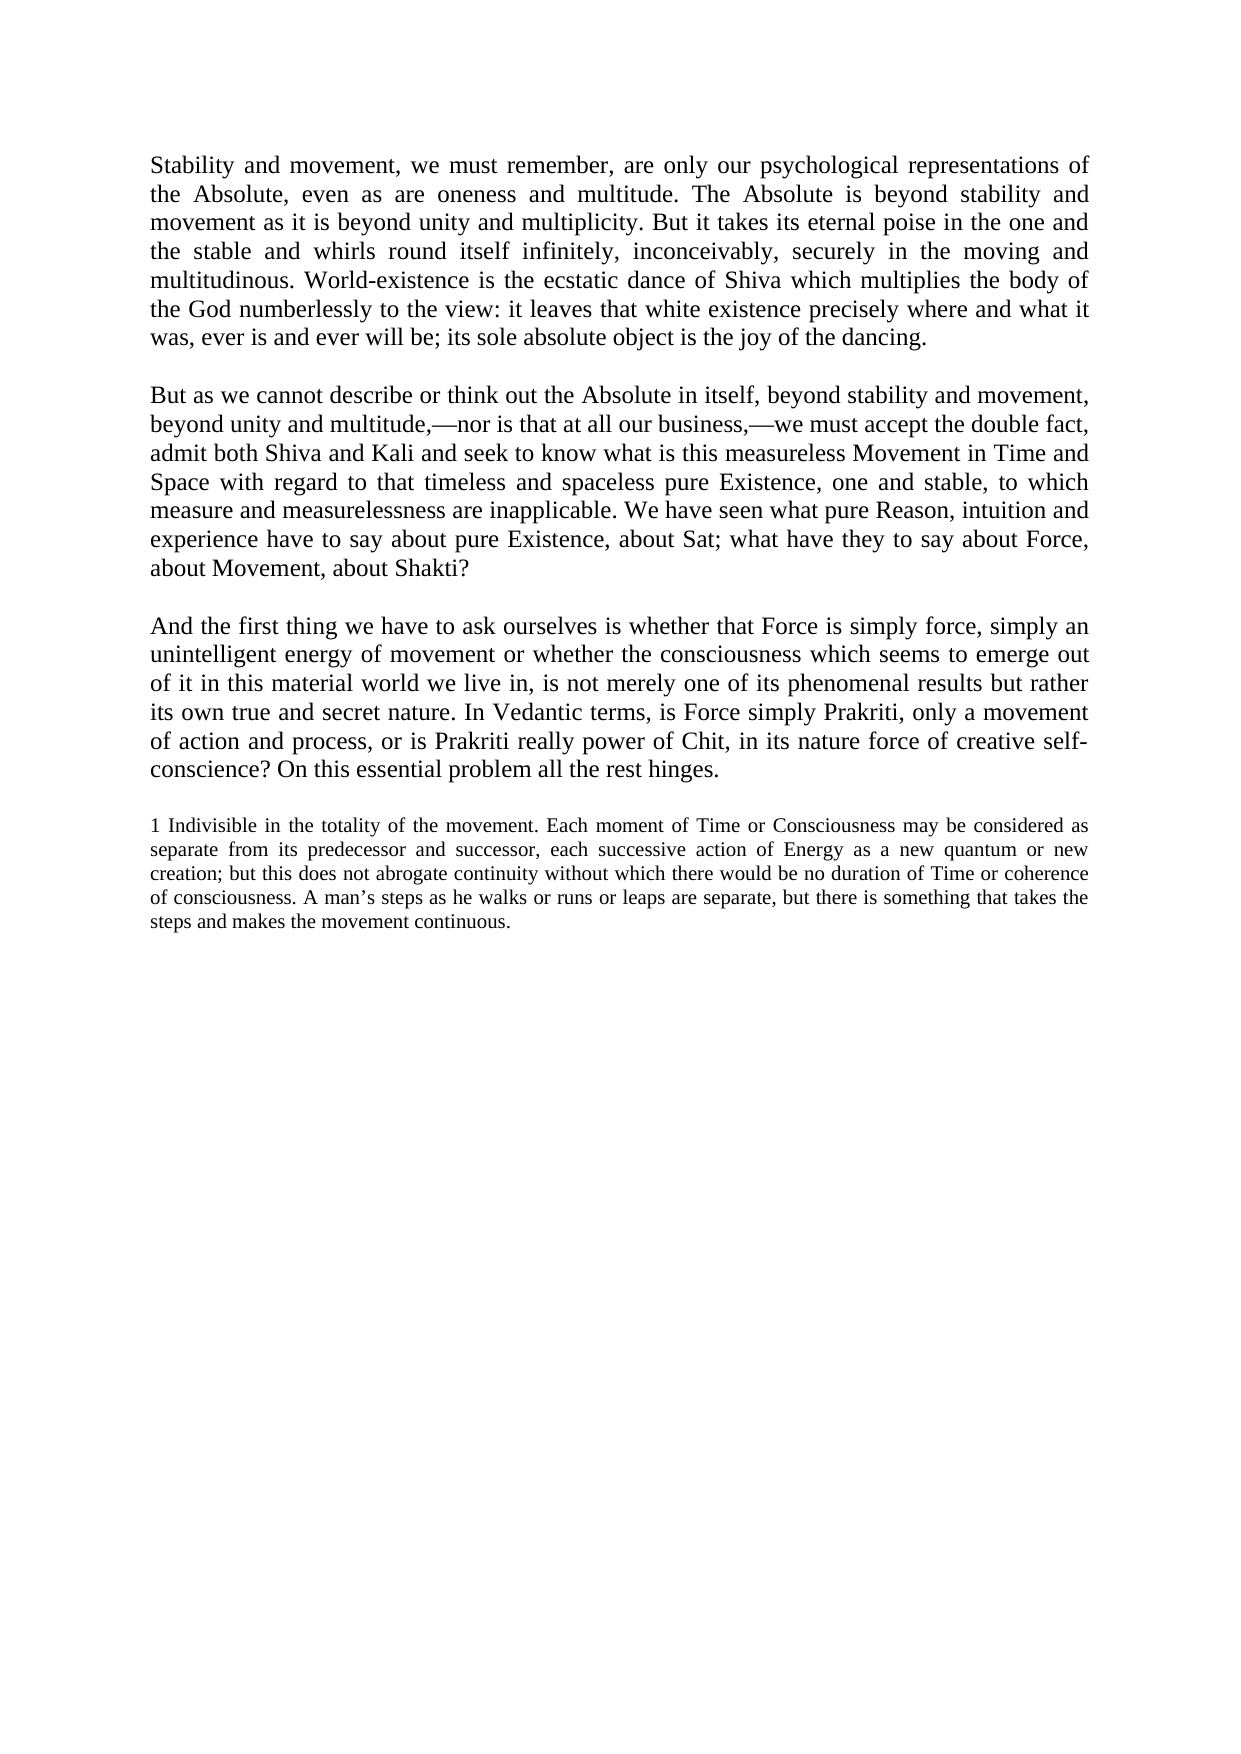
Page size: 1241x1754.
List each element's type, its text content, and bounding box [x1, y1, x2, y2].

text But as we cannot describe or think out the Absolute in itself, beyond stability and movement, beyond unity and multitude,—nor is that at all our business,—we must accept the double fact, admit both Shiva and Kali and seek to know what is this measureless Movement in Time and Space with regard to that timeless and spaceless pure Existence, one and stable, to which measure and measurelessness are inapplicable. We have seen what pure Reason, intuition and experience have to say about pure Existence, about Sat; what have they to say about Force, about Movement, about Shakti? [150, 380, 1090, 582]
text Stability and movement, we must remember, are only our psychological representations of the Absolute, even as are oneness and multitude. The Absolute is beyond stability and movement as it is beyond unity and multiplicity. But it takes its eternal poise in the one and the stable and whirls round itself infinitely, inconceivably, securely in the moving and multitudinous. World-existence is the ecstatic dance of Shiva which multiplies the body of the God numberlessly to the view: it leaves that white existence precisely where and what it was, ever is and ever will be; its sole absolute object is the joy of the dancing. [150, 150, 1090, 351]
text And the first thing we have to ask ourselves is whether that Force is simply force, simply an unintelligent energy of movement or whether the consciousness which seems to emerge out of it in this material world we live in, is not merely one of its phenomenal results but rather its own true and secret nature. In Vedantic terms, is Force simply Prakriti, only a movement of action and process, or is Prakriti really power of Chit, in its nature force of creative self-conscience? On this essential problem all the rest hinges. [150, 611, 1090, 783]
text 1 Indivisible in the totality of the movement. Each moment of Time or Consciousness may be considered as separate from its predecessor and successor, each successive action of Energy as a new quantum or new creation; but this does not abrogate continuity without which there would be no duration of Time or coherence of consciousness. A man’s steps as he walks or runs or leaps are separate, but there is something that takes the steps and makes the movement continuous. [150, 812, 1090, 933]
